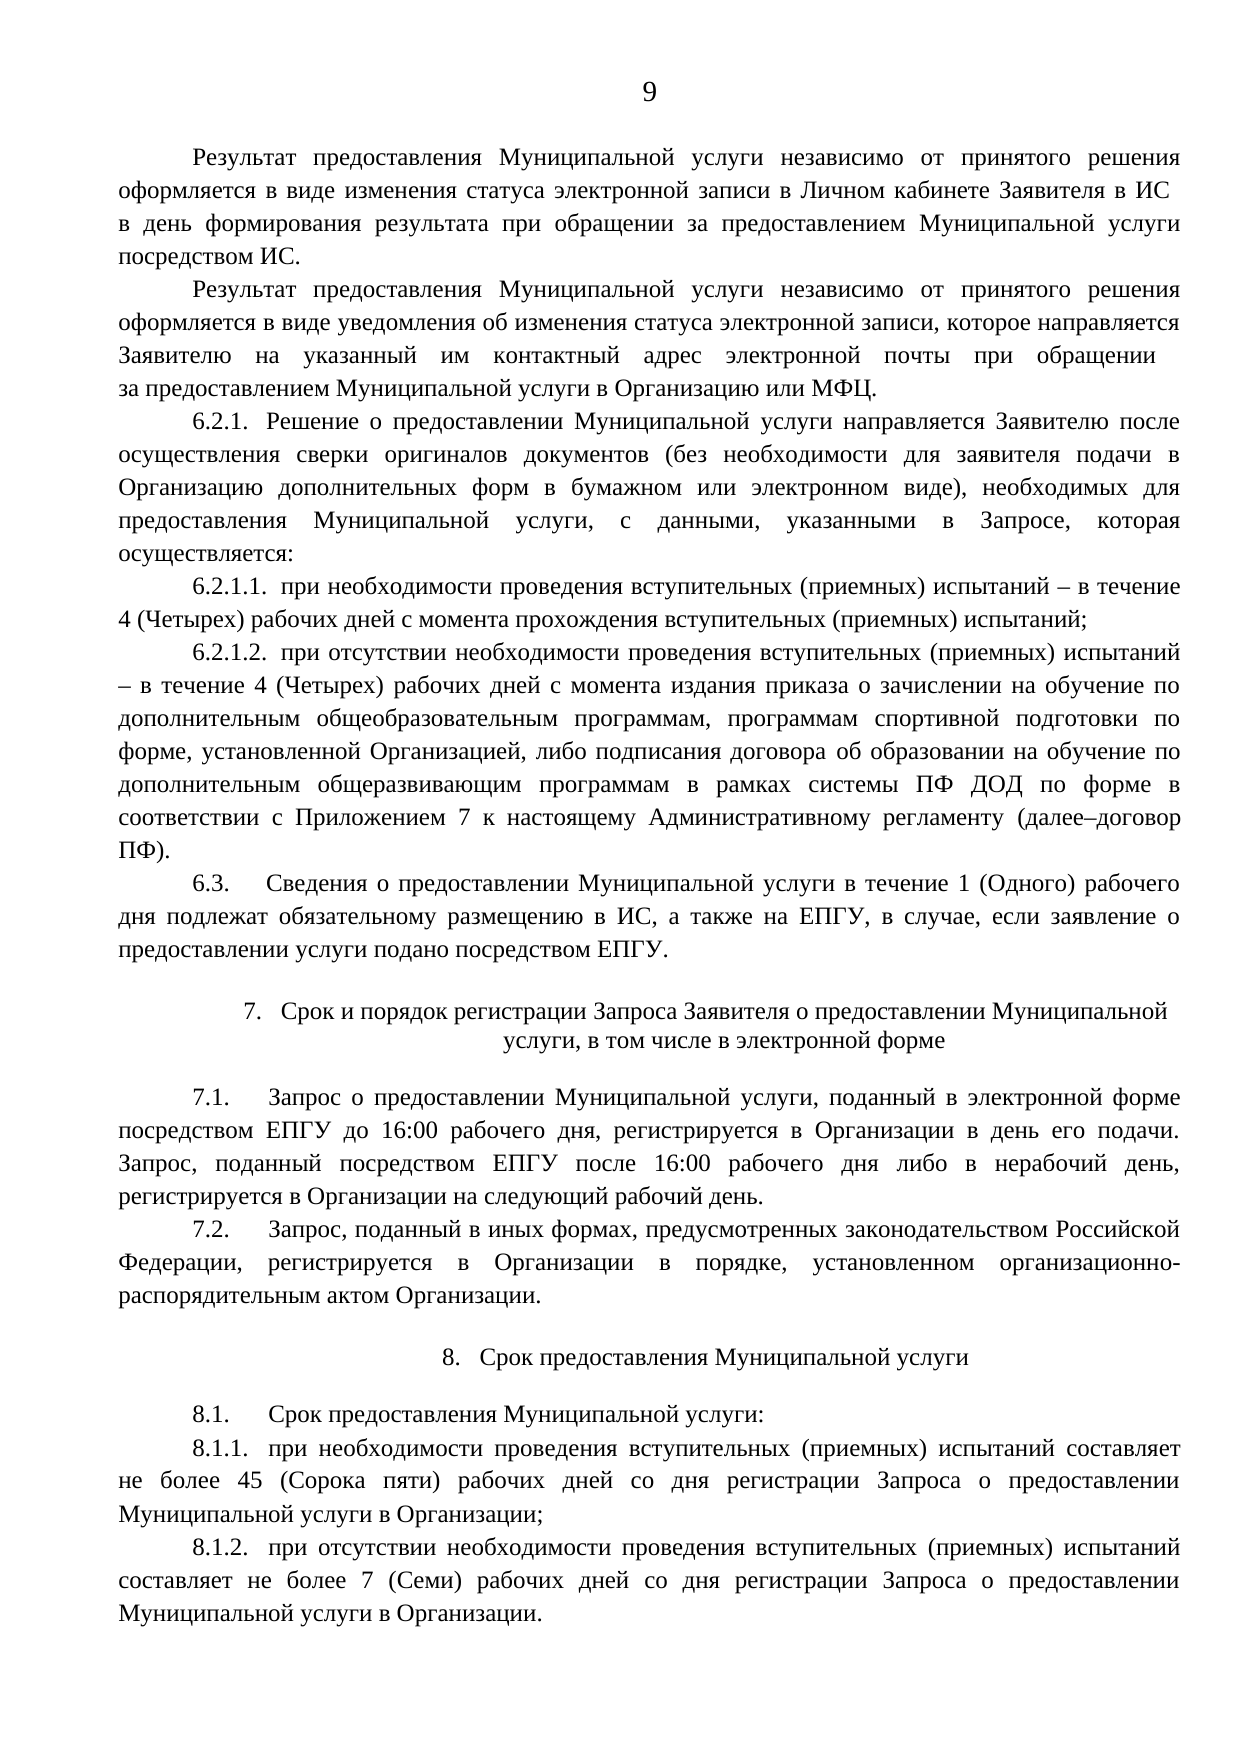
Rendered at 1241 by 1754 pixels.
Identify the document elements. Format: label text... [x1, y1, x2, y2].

list при необходимости проведения вступительных (приемных) испытаний составляет не более 45 (Сорока пяти) рабочих дней со дня регистрации Запроса о предоставлении Муниципальной услуги в Организации; [118, 1433, 1181, 1527]
list Запрос о предоставлении Муниципальной услуги, поданный в электронной форме посредством ЕПГУ до 16:00 рабочего дня, регистрируется в Организации в день его подачи. Запрос, поданный посредством ЕПГУ после 16:00 рабочего дня либо в нерабочий день, регистрируется в Организации на следующий рабочий день. [118, 1082, 1181, 1210]
list при отсутствии необходимости проведения вступительных (приемных) испытаний составляет не более 7 (Семи) рабочих дней со дня регистрации Запроса о предоставлении Муниципальной услуги в Организации. [118, 1532, 1181, 1626]
list Результат предоставления Муниципальной услуги независимо от принятого решения оформляется в виде уведомления об изменения статуса электронной записи, которое направляется Заявителю на указанный им контактный адрес электронной почты при обращении за предоставлением Муниципальной услуги в Организацию или МФЦ. [118, 274, 1181, 402]
list Запрос, поданный в иных формах, предусмотренных законодательством Российской Федерации, регистрируется в Организации в порядке, установленном организационно-распорядительным актом Организации. [118, 1214, 1181, 1309]
list Сведения о предоставлении Муниципальной услуги в течение 1 (Одного) рабочего дня подлежат обязательному размещению в ИС, а также на ЕПГУ, в случае, если заявление о предоставлении услуги подано посредством ЕПГУ. [118, 868, 1181, 963]
text Срок предоставления Муниципальной услуги [229, 1342, 1181, 1371]
list Результат предоставления Муниципальной услуги независимо от принятого решения оформляется в виде изменения статуса электронной записи в Личном кабинете Заявителя в ИС в день формирования результата при обращении за предоставлением Муниципальной услуги посредством ИС. [118, 142, 1181, 269]
list при отсутствии необходимости проведения вступительных (приемных) испытаний – в течение 4 (Четырех) рабочих дней с момента издания приказа о зачислении на обучение по дополнительным общеобразовательным программам, программам спортивной подготовки по форме, установленной Организацией, либо подписания договора об образовании на обучение по дополнительным общеразвивающим программам в рамках системы ПФ ДОД по форме в соответствии с Приложением 7 к настоящему Административному регламенту (далее–договор ПФ). [118, 637, 1181, 864]
list Решение о предоставлении Муниципальной услуги направляется Заявителю после осуществления сверки оригиналов документов (без необходимости для заявителя подачи в Организацию дополнительных форм в бумажном или электронном виде), необходимых для предоставления Муниципальной услуги, с данными, указанными в Запросе, которая осуществляется: [118, 406, 1181, 567]
text Срок и порядок регистрации Запроса Заявителя о предоставлении Муниципальной услуги, в том числе в электронной форме [229, 996, 1181, 1053]
list Срок предоставления Муниципальной услуги: [118, 1399, 1181, 1428]
list при необходимости проведения вступительных (приемных) испытаний – в течение 4 (Четырех) рабочих дней с момента прохождения вступительных (приемных) испытаний; [118, 571, 1181, 633]
